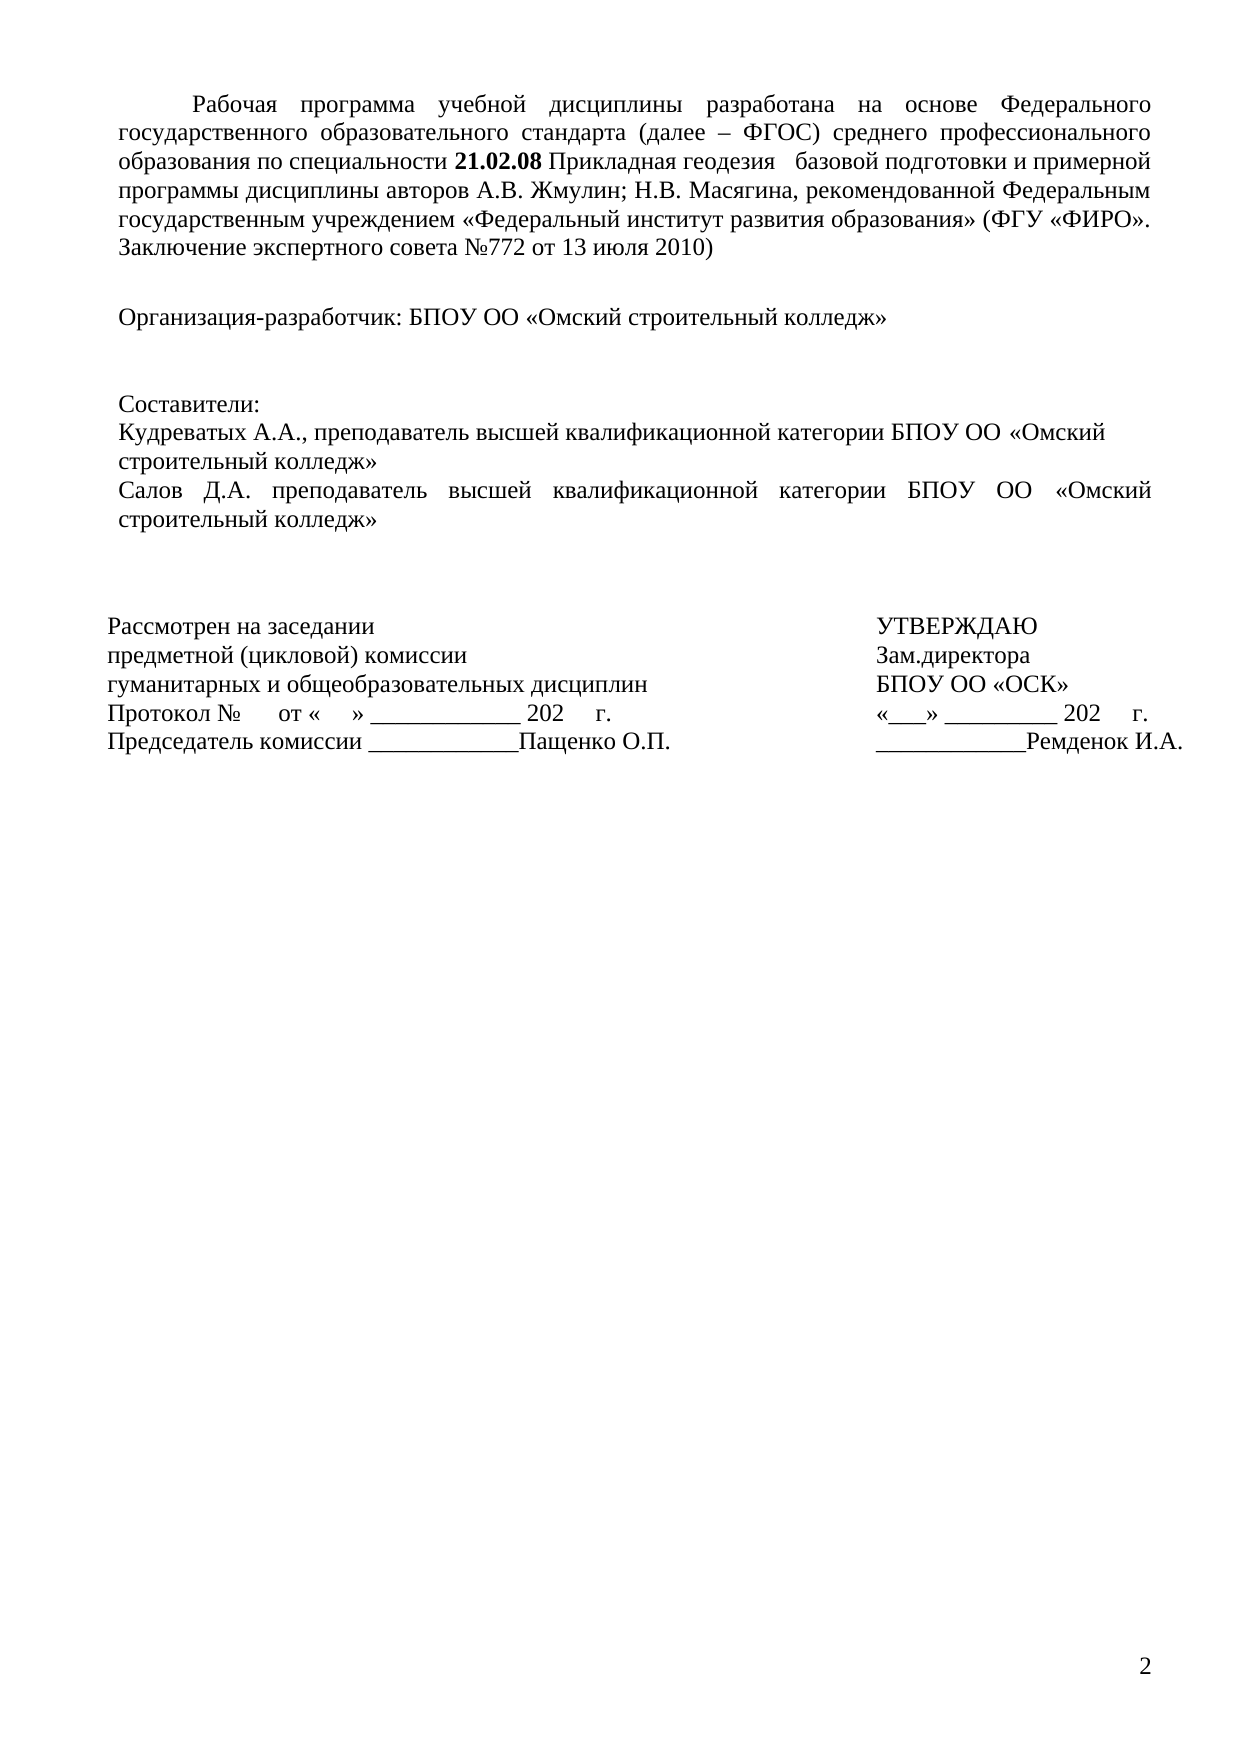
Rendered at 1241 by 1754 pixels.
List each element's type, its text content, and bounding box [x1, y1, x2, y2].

text Кудреватых А.А., преподаватель высшей квалификационной категории БПОУ ОО «Омский строительный колледж» [118, 417, 1152, 475]
text Организация-разработчик: БПОУ ОО «Омский строительный колледж» [118, 302, 1152, 331]
text Салов Д.А. преподаватель высшей квалификационной категории БПОУ ОО «Омский строительный колледж» [118, 475, 1152, 532]
table_header УТВЕРЖДАЮ Зам.директора БПОУ ОО «ОСК» [865, 611, 1202, 698]
text Рабочая программа учебной дисциплины разработана на основе Федерального государственного образовательного стандарта (далее – ФГОС) среднего профессионального образования по специальности 21.02.08 Прикладная геодезия базовой подготовки и примерной программы дисциплины авторов А.В. Жмулин; Н.В. Масягина, рекомендованной Федеральным государственным учреждением «Федеральный институт развития образования» (ФГУ «ФИРО». Заключение экспертного совета №772 от 13 июля 2010) [118, 89, 1152, 261]
text Составители: [118, 389, 1152, 417]
table_header Рассмотрен на заседании предметной (цикловой) комиссии гуманитарных и общеобразовательных дисциплин [96, 611, 864, 698]
table_cell Протокол № от « » ____________ 202 г. Председатель комиссии ____________Пащенко О.П. [96, 698, 864, 774]
table_cell «___» _________ 202 г. ____________Ремденок И.А. [865, 698, 1202, 774]
